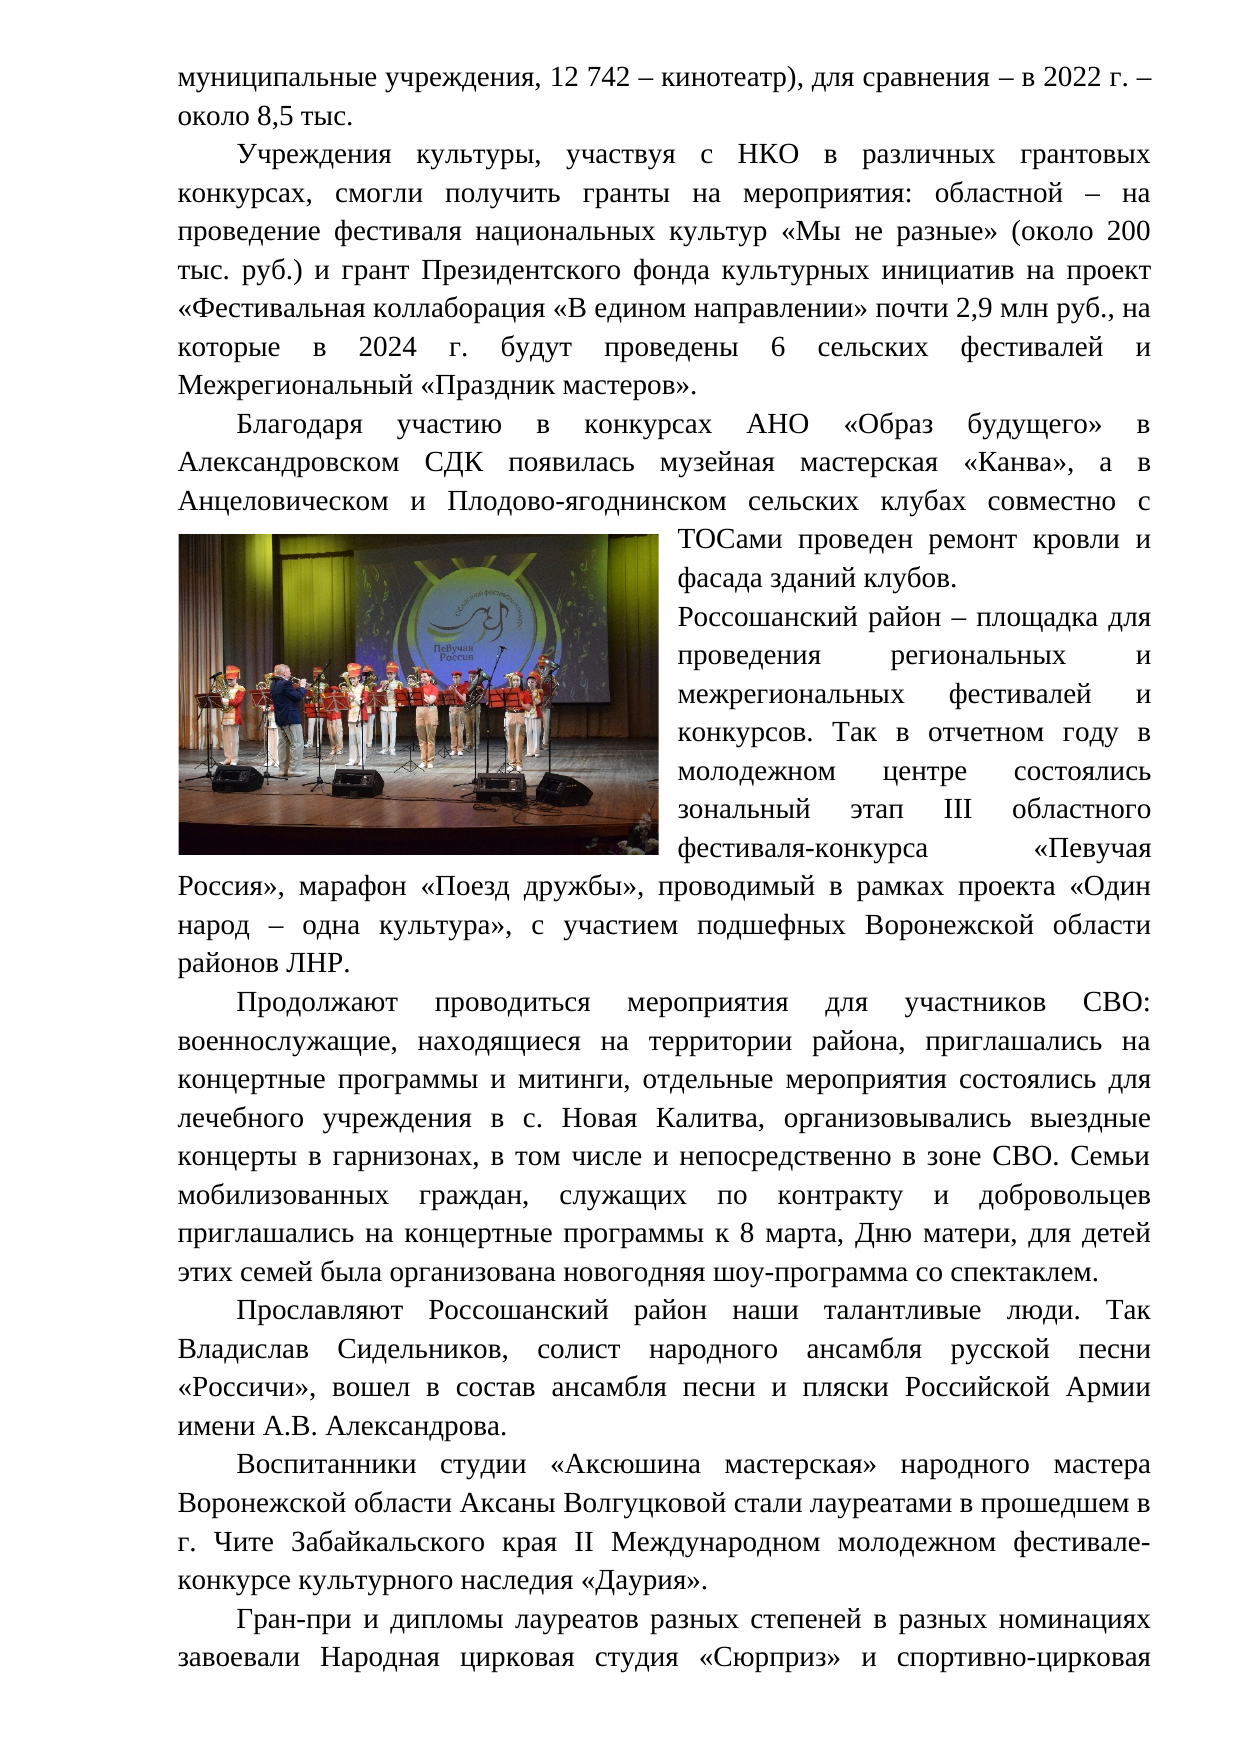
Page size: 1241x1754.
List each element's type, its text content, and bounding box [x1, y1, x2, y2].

text Россошанский район – площадка для проведения региональных и межрегиональных фестивалей и конкурсов. Так в отчетном году в молодежном центре состоялись зональный этап III областного фестиваля-конкурса «Певучая Россия», марафон «Поезд дружбы», проводимый в рамках проекта «Один народ – одна культура», с участием подшефных Воронежской области районов ЛНР. [177, 444, 1152, 825]
text Гран-при и дипломы лауреатов разных степеней в разных номинациях завоевали Народная цирковая студия «Сюрприз» и спортивно-цирковая студия «Амплитуда», приняв участие в IV Всероссийском фестивале-конкурсе «Зимняя сказка» в Великом Устюге. [177, 1447, 1152, 1596]
text Воспитанники студии «Аксюшина мастерская» народного мастера Воронежской области Аксаны Волгуцковой стали лауреатами в прошедшем в г. Чите Забайкальского края II Международном молодежном фестивале-конкурсе культурного наследия «Даурия». [177, 1292, 1152, 1442]
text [177, 59, 1152, 247]
picture [177, 380, 659, 699]
text Продолжают проводиться мероприятия для участников СВО: военнослужащие, находящиеся на территории района, приглашались на концертные программы и митинги, отдельные мероприятия состоялись для лечебного учреждения в с. Новая Калитва, организовывались выездные концерты в гарнизонах, в том числе и непосредственно в зоне СВО. Семьи мобилизованных граждан, служащих по контракту и добровольцев приглашались на концертные программы к 8 марта, Дню матери, для детей этих семей была организована новогодняя шоу-программа со спектаклем. [177, 830, 1152, 1133]
text Благодаря участию в конкурсах АНО «Образ будущего» в Александровском СДК появилась музейная мастерская «Канва», а в Анцеловическом и Плодово-ягоднинском сельских клубах совместно с ТОСами проведен ремонт кровли и фасада зданий клубов. [177, 252, 1152, 439]
text * Молодёжная политика [177, 1639, 1152, 1673]
text Прославляют Россошанский район наши талантливые люди. Так Владислав Сидельников, солист народного ансамбля русской песни «Россичи», вошел в состав ансамбля песни и пляски Российской Армии имени А.В. Александрова. [177, 1138, 1152, 1287]
